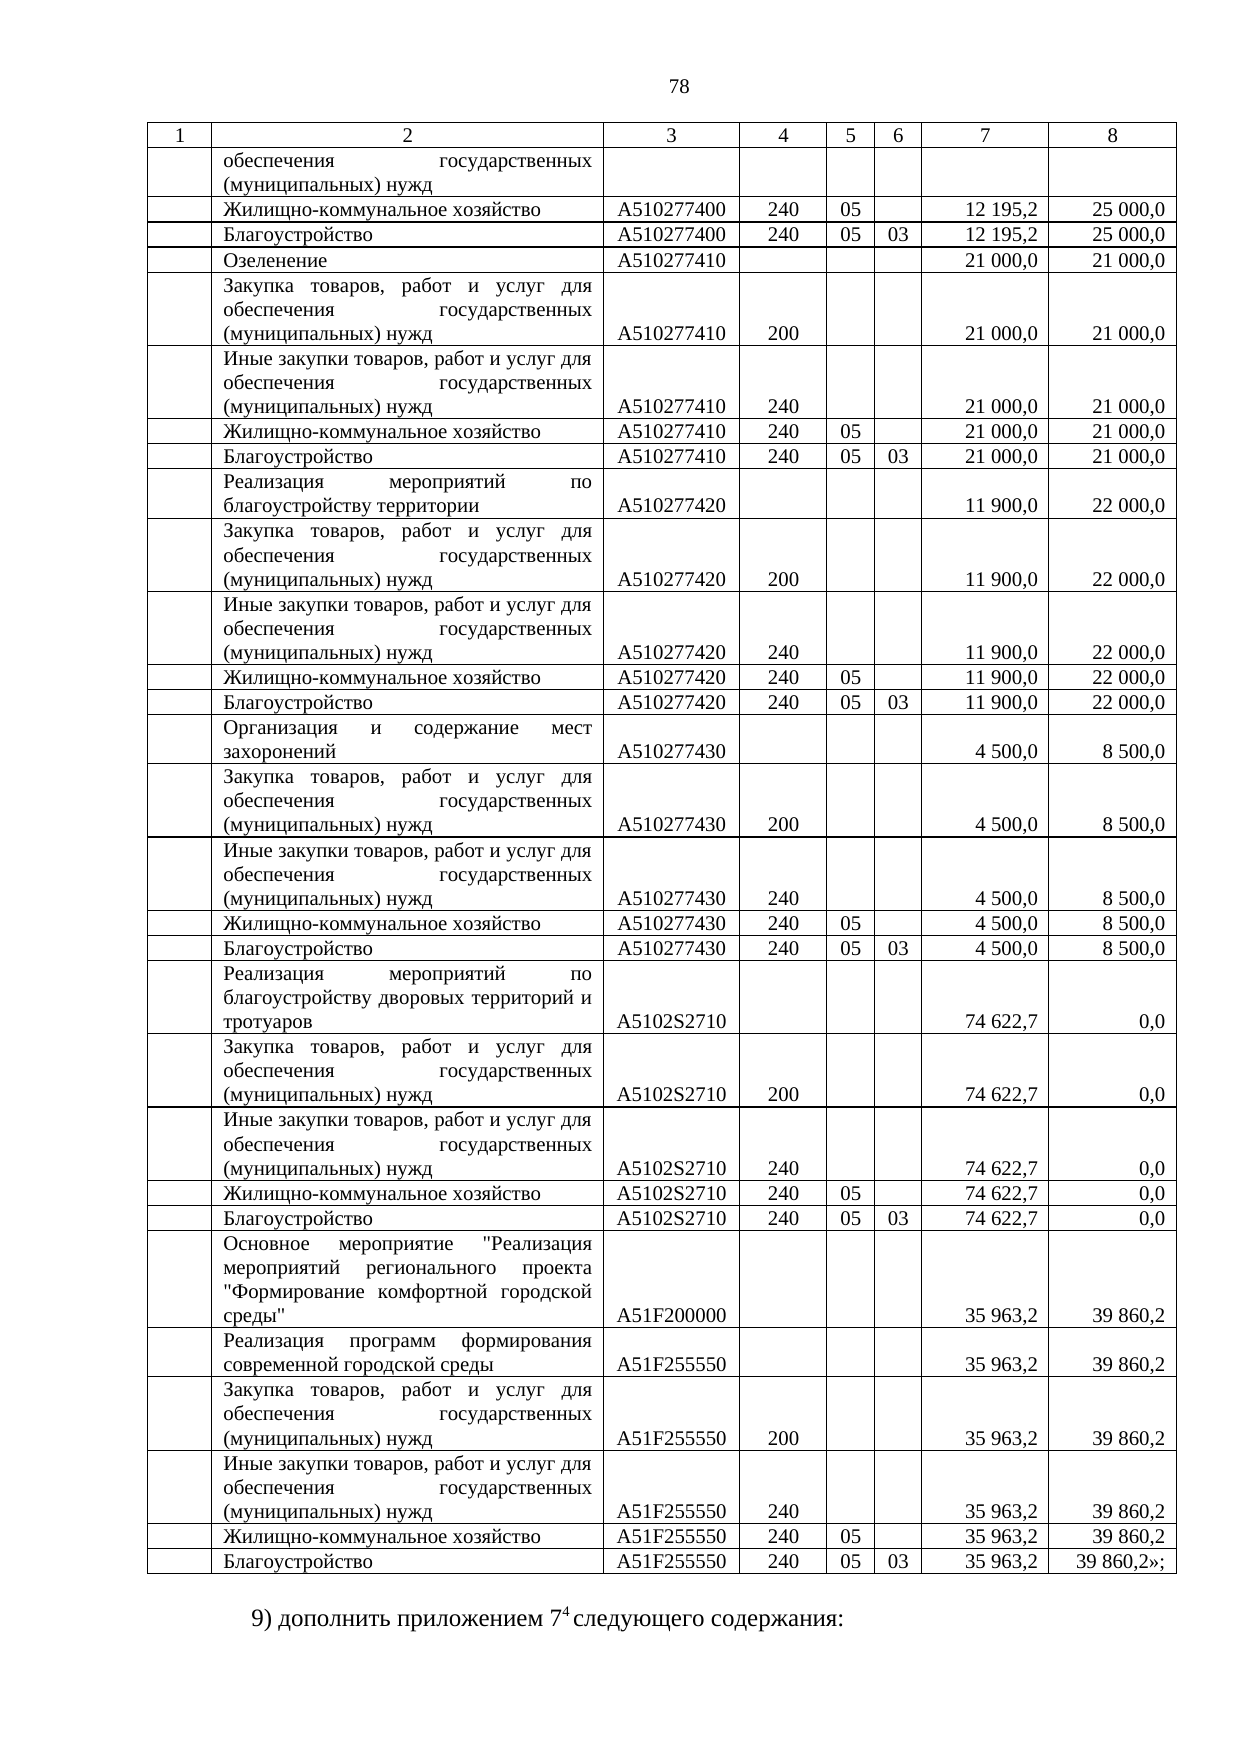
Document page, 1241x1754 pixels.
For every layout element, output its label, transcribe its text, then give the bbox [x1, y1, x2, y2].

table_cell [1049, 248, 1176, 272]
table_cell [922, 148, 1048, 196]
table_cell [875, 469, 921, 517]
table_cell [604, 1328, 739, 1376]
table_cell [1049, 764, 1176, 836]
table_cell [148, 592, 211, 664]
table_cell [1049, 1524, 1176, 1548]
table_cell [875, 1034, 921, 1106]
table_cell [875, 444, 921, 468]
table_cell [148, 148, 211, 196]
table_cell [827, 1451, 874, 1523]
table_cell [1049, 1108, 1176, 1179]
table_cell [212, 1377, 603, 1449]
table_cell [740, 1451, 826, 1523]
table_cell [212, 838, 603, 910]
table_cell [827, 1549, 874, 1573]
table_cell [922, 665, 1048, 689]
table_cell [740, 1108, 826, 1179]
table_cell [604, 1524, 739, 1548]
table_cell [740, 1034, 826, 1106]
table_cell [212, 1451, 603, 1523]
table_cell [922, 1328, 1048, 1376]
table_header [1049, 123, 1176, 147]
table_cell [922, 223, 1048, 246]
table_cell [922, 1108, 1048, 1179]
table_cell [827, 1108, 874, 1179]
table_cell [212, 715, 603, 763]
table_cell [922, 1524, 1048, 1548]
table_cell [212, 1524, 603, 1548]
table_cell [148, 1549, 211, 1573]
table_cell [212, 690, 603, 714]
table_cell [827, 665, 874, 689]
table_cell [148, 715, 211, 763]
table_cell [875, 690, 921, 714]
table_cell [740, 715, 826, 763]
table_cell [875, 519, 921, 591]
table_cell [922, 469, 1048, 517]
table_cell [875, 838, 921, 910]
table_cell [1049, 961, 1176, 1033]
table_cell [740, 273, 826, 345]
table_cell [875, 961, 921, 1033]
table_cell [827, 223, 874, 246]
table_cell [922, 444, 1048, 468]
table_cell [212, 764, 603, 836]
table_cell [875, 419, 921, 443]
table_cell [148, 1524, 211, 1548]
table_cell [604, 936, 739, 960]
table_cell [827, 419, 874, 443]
text 9) дополнить приложением 74 следующего содержания: [177, 1603, 1181, 1631]
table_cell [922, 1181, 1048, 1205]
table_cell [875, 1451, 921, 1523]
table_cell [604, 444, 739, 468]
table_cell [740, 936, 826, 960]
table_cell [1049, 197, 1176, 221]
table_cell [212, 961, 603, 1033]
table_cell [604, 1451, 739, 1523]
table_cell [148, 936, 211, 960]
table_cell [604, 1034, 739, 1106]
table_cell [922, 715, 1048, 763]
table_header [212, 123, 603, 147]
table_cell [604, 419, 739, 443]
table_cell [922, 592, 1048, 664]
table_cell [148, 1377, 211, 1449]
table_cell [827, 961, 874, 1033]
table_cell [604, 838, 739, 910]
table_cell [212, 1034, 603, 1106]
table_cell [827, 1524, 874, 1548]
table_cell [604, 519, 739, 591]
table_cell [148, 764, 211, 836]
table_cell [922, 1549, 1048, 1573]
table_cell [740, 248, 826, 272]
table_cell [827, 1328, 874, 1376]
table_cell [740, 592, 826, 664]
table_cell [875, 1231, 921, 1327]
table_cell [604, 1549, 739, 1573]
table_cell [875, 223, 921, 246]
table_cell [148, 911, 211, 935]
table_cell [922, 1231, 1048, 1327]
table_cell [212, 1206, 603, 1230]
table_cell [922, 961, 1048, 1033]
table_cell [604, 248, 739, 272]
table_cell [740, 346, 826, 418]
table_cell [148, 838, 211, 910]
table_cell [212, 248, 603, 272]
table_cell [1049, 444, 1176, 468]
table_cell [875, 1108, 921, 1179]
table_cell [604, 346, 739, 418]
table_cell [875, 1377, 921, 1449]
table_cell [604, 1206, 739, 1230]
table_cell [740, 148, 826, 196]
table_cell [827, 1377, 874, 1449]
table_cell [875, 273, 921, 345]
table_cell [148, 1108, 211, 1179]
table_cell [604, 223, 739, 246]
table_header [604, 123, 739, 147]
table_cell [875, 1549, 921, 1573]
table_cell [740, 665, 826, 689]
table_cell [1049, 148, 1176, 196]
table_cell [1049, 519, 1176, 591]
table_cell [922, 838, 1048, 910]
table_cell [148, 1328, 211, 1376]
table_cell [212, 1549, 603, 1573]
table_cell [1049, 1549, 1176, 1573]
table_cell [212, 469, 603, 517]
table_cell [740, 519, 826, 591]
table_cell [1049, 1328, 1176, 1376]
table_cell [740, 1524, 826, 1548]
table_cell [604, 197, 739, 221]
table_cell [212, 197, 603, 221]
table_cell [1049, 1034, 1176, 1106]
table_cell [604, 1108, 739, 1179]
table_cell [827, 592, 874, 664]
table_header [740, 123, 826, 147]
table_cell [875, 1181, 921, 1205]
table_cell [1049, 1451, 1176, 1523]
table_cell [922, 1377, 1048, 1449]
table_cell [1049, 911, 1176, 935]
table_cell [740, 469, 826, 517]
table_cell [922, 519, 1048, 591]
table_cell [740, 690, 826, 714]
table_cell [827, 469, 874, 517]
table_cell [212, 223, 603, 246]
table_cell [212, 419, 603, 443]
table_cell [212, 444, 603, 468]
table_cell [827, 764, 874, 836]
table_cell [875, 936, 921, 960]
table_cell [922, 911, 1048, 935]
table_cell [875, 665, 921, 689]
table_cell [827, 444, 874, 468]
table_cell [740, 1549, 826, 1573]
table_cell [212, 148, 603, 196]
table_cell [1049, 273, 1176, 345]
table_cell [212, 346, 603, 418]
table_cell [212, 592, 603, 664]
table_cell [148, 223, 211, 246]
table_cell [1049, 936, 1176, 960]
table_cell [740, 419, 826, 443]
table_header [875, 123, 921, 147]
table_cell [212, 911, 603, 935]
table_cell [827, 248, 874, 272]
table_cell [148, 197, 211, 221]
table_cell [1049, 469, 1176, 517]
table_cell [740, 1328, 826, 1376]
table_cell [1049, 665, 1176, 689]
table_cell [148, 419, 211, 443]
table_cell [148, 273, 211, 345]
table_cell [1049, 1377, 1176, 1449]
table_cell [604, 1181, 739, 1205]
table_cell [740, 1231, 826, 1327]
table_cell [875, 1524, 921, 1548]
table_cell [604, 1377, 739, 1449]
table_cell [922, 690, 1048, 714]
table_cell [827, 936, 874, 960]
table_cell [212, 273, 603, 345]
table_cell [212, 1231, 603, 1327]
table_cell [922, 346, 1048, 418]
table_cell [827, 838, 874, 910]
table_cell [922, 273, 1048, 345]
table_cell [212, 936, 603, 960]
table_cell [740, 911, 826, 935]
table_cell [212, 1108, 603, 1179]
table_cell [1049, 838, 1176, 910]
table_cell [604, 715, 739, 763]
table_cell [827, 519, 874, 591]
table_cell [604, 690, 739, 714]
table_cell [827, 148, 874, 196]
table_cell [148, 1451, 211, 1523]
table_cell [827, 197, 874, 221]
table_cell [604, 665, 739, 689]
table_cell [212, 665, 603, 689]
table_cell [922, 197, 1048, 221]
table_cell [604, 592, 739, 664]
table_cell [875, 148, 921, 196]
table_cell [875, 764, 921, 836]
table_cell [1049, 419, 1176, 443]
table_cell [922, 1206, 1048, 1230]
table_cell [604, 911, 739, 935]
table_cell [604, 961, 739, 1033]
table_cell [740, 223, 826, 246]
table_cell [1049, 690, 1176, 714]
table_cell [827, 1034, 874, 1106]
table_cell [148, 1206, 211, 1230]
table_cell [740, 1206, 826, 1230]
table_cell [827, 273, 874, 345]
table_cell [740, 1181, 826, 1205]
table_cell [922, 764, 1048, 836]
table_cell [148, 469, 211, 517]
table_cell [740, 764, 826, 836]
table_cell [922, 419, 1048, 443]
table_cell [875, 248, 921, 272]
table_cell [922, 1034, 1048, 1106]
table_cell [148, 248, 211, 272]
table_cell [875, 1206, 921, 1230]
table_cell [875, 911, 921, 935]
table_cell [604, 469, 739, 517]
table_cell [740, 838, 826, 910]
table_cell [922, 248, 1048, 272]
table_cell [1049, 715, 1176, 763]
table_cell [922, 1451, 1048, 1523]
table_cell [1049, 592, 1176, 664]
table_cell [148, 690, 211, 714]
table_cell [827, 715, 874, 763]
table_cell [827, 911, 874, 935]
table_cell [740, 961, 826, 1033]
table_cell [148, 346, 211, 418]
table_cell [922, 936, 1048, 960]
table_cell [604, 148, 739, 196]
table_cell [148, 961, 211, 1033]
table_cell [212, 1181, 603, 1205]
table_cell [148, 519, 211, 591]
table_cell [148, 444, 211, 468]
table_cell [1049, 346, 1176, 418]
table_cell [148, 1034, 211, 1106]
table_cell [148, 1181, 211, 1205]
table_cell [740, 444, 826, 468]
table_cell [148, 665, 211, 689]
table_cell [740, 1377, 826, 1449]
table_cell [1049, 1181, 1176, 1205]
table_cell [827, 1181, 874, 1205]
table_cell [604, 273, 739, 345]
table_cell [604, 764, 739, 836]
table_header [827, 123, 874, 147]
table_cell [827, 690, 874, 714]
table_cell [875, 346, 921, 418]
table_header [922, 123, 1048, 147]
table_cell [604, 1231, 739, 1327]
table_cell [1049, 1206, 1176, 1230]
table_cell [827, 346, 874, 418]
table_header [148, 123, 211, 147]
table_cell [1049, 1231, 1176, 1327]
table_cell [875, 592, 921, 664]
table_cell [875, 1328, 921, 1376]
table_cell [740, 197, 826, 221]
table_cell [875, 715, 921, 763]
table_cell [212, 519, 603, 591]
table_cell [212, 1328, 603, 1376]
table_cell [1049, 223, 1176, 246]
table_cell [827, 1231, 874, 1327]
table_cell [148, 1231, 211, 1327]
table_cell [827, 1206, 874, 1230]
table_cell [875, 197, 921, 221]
